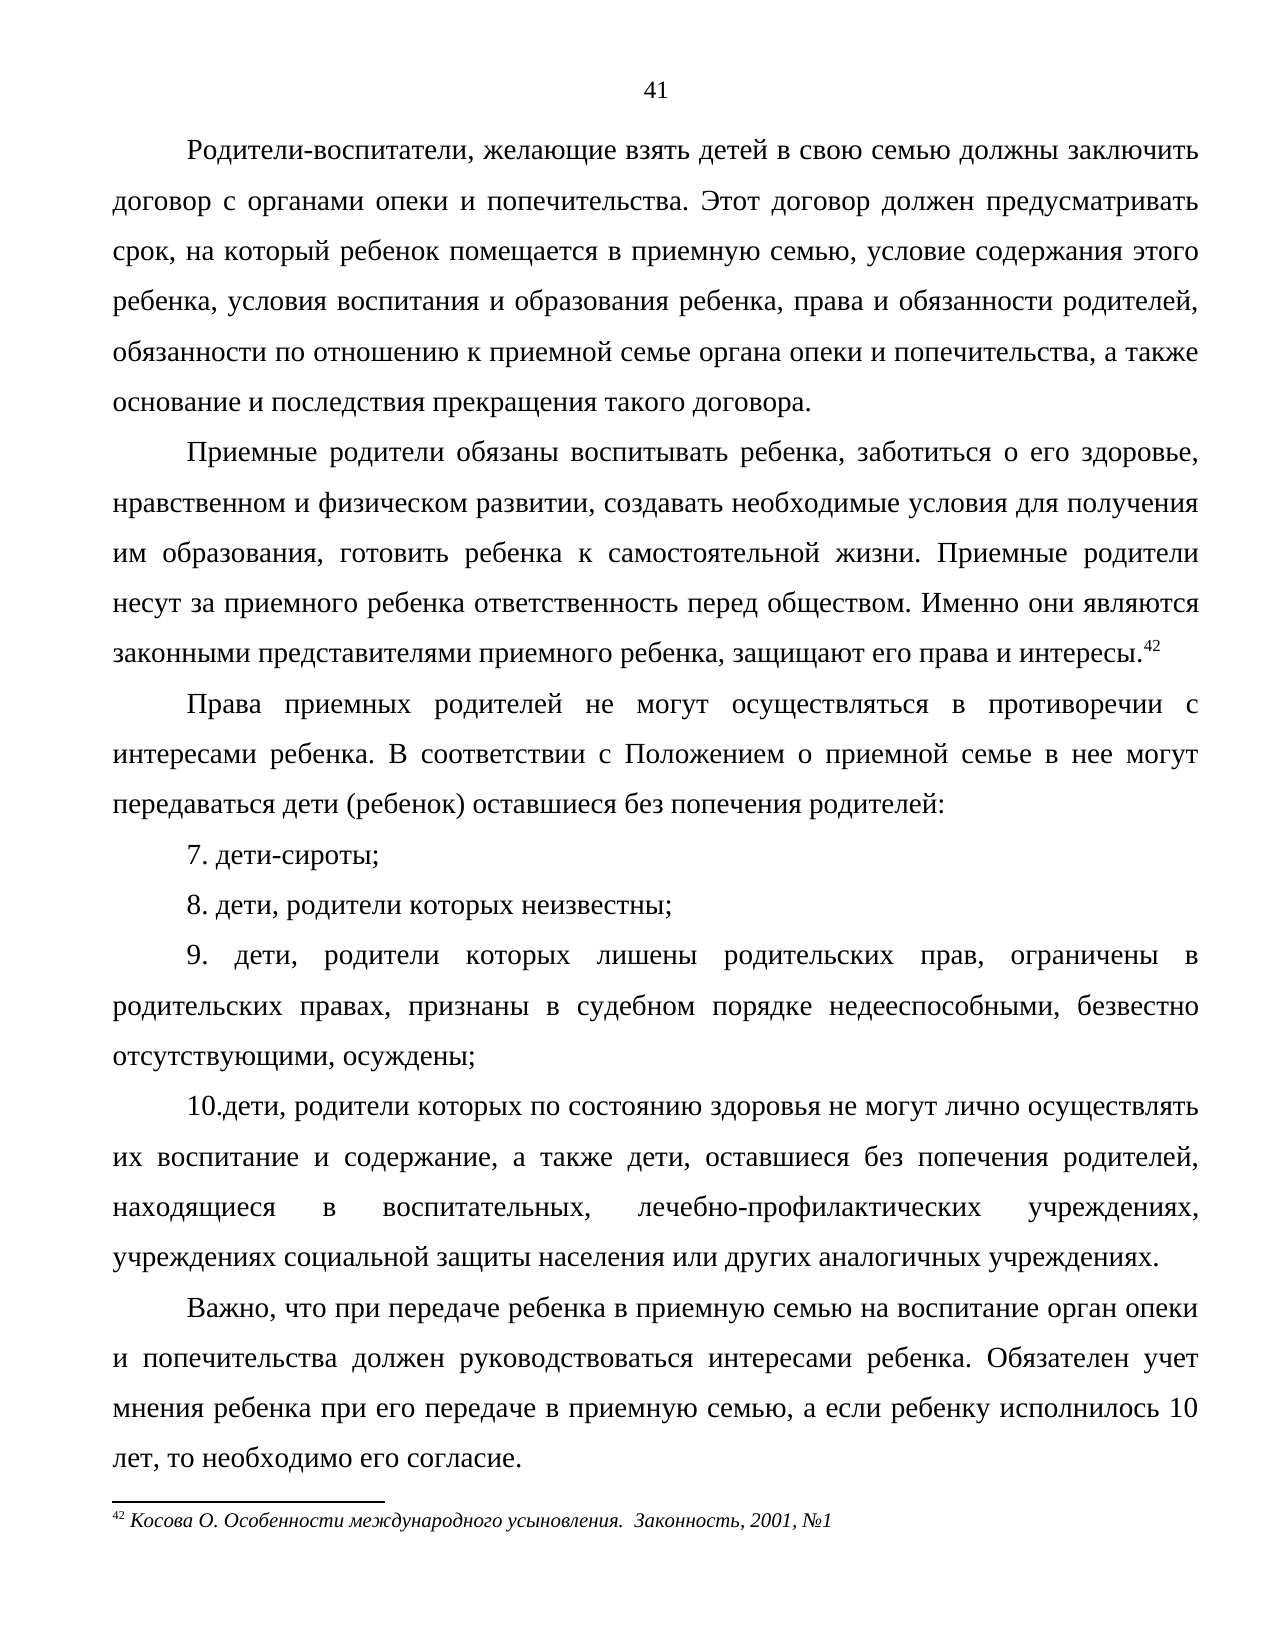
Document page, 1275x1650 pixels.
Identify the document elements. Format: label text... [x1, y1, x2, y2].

text Права приемных родителей не могут осуществляться в противоречии с интересами ребенка. В соответствии с Положением о приемной семье в нее могут передаваться дети (ребенок) оставшиеся без попечения родителей: [112, 686, 1200, 820]
text 7. дети-сироты; [112, 837, 1200, 870]
text 10.дети, родители которых по состоянию здоровья не могут лично осуществлять их воспитание и содержание, а также дети, оставшиеся без попечения родителей, находящиеся в воспитательных, лечебно-профилактических учреждениях, учреждениях социальной защиты населения или других аналогичных учреждениях. [112, 1088, 1200, 1273]
text 8. дети, родители которых неизвестны; [112, 887, 1200, 921]
text 9. дети, родители которых лишены родительских прав, ограничены в родительских правах, признаны в судебном порядке недееспособными, безвестно отсутствующими, осуждены; [112, 937, 1200, 1072]
text Приемные родители обязаны воспитывать ребенка, заботиться о его здоровье, нравственном и физическом развитии, создавать необходимые условия для получения им образования, готовить ребенка к самостоятельной жизни. Приемные родители несут за приемного ребенка ответственность перед обществом. Именно они являются законными представителями приемного ребенка, защищают его права и интересы. [112, 434, 1200, 669]
text Важно, что при передаче ребенка в приемную семью на воспитание орган опеки и попечительства должен руководствоваться интересами ребенка. Обязателен учет мнения ребенка при его передаче в приемную семью, а если ребенку исполнилось 10 лет, то необходимо его согласие. [112, 1290, 1200, 1474]
text Родители-воспитатели, желающие взять детей в свою семью должны заключить договор с органами опеки и попечительства. Этот договор должен предусматривать срок, на который ребенок помещается в приемную семью, условие содержания этого ребенка, условия воспитания и образования ребенка, права и обязанности родителей, обязанности по отношению к приемной семье органа опеки и попечительства, а также основание и последствия прекращения такого договора. [112, 132, 1200, 418]
